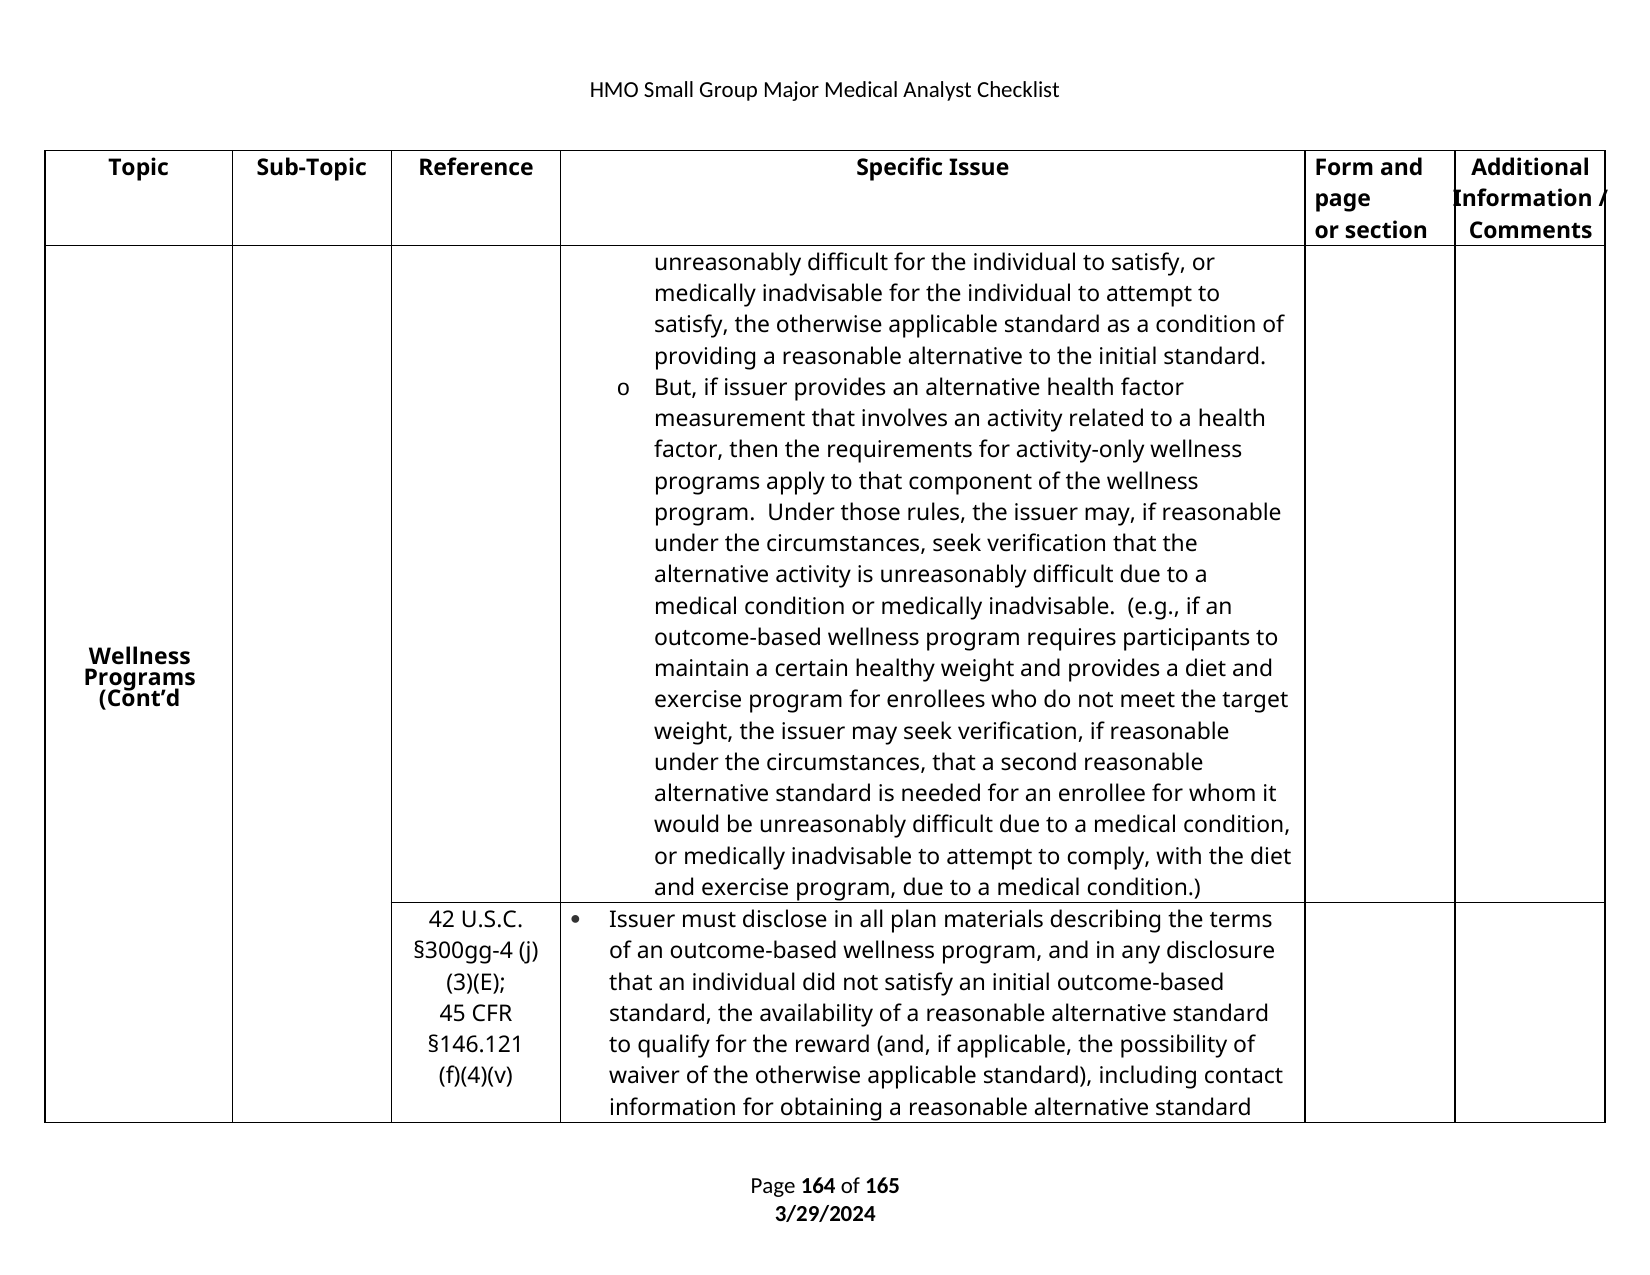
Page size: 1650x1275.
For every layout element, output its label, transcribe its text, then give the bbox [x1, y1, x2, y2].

table_header Form and page or section [1306, 151, 1454, 245]
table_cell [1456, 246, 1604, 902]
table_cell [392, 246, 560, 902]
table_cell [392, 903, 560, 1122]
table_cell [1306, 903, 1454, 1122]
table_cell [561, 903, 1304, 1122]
table_header Reference [392, 151, 560, 245]
table_header Topic [46, 151, 232, 245]
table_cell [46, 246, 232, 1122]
table_header Additional Information / Comments [1456, 151, 1604, 245]
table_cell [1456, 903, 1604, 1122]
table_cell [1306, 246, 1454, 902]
table_header Specific Issue [561, 151, 1304, 245]
table_header Sub-Topic [233, 151, 391, 245]
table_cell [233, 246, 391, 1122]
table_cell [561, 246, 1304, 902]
